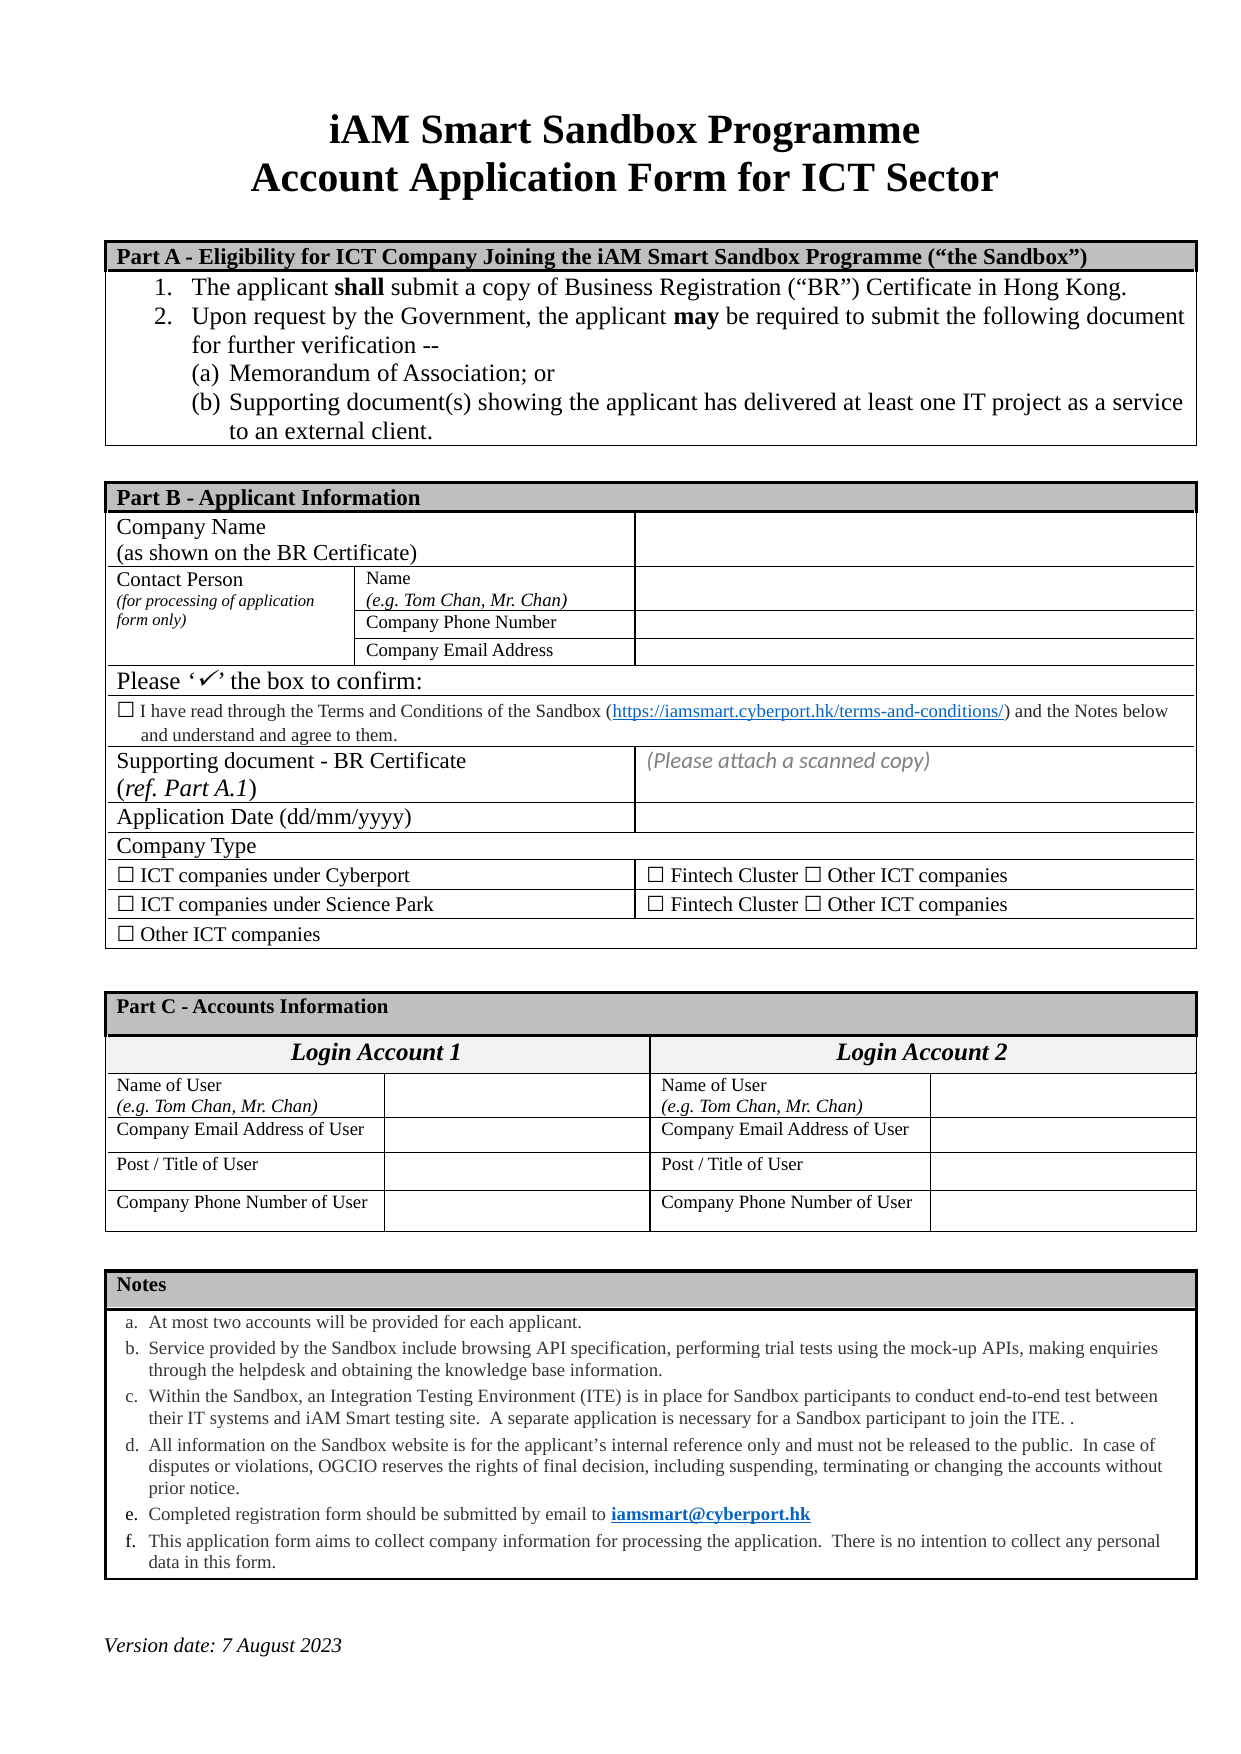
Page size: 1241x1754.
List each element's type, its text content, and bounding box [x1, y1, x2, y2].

table_cell Supporting document - BR Certificate (ref. Part A.1) [106, 746, 634, 802]
table_cell [931, 1074, 1196, 1117]
table_cell I have read through the Terms and Conditions of the Sandbox (https://iamsmart.cyberport.hk/terms-and-conditions/) and the Notes below and understand and agree to them. [106, 695, 1196, 746]
table_cell (Please attach a scanned copy) [636, 746, 1196, 802]
table_cell [636, 510, 1196, 566]
table_cell Company Type [106, 832, 1196, 859]
table_cell Other ICT companies [106, 918, 1196, 947]
table_cell The applicant shall submit a copy of Business Registration (“BR”) Certificate in Hong Kong. Upon request by the Government, the applicant may be required to submit the following document for further verification -- Memorandum of Association; or Supporting document(s) showing the applicant has delivered at least one IT project as a service to an external client. [106, 269, 1196, 445]
table_cell [636, 802, 1196, 832]
table_cell Company Email Address [355, 639, 634, 665]
table_cell Company Email Address of User [106, 1117, 384, 1152]
table_cell Company Phone Number of User [651, 1191, 930, 1231]
table_cell Post / Title of User [106, 1152, 384, 1189]
table_cell Please ‘’ the box to confirm: [106, 665, 1196, 694]
table_cell [385, 1153, 649, 1189]
table_header Part C - Accounts Information [107, 994, 1195, 1034]
text Account Application Form for ICT Sector [103, 153, 1146, 201]
table_cell ICT companies under Science Park [106, 889, 634, 918]
text iAM Smart Sandbox Programme [103, 105, 1146, 153]
table_cell [385, 1191, 649, 1231]
text Version date: 7 August 2023 [103, 1633, 1146, 1657]
table_cell [636, 566, 1196, 610]
table_cell [931, 1118, 1196, 1152]
table_cell [385, 1118, 649, 1152]
table_cell [385, 1074, 649, 1117]
table_cell Company Phone Number [355, 611, 634, 637]
table_cell Company Email Address of User [651, 1118, 930, 1152]
table_cell Fintech Cluster Other ICT companies [636, 859, 1196, 888]
table_cell Company Name (as shown on the BR Certificate) [106, 511, 634, 566]
table_cell [931, 1191, 1196, 1231]
table_cell ICT companies under Cyberport [106, 859, 634, 888]
table_cell [636, 638, 1196, 665]
table_cell Name of User (e.g. Tom Chan, Mr. Chan) [106, 1073, 384, 1117]
table_cell [636, 610, 1196, 637]
table_cell At most two accounts will be provided for each applicant. Service provided by the Sandbox include browsing API specification, performing trial tests using the mock-up APIs, making enquiries through the helpdesk and obtaining the knowledge base information. Within the Sandbox, an Integration Testing Environment (ITE) is in place for Sandbox participants to conduct end-to-end test between their IT systems and iAM Smart testing site. A separate application is necessary for a Sandbox participant to join the ITE. . All information on the Sandbox website is for the applicant’s internal reference only and must not be released to the public. In case of disputes or violations, OGCIO reserves the rights of final decision, including suspending, terminating or changing the accounts without prior notice. Completed registration form should be submitted by email to iamsmart@cyberport.hk This application form aims to collect company information for processing the application. There is no intention to collect any personal data in this form. [107, 1311, 1195, 1578]
table_header Part B - Applicant Information [107, 484, 1195, 510]
table_header Notes [107, 1273, 1195, 1307]
table_cell [931, 1153, 1196, 1189]
table_cell Application Date (dd/mm/yyyy) [106, 802, 634, 832]
table_cell Post / Title of User [651, 1153, 930, 1189]
table_cell Login Account 1 [106, 1035, 649, 1073]
table_cell Name (e.g. Tom Chan, Mr. Chan) [355, 567, 634, 610]
table_cell Company Phone Number of User [106, 1190, 384, 1231]
table_header Part A - Eligibility for ICT Company Joining the iAM Smart Sandbox Programme (“the Sandbox”) [107, 243, 1195, 269]
table_cell Contact Person (for processing of application form only) [106, 566, 354, 665]
table_cell Fintech Cluster Other ICT companies [636, 889, 1196, 918]
table_cell Name of User (e.g. Tom Chan, Mr. Chan) [651, 1074, 930, 1117]
table_cell Login Account 2 [651, 1037, 1196, 1073]
